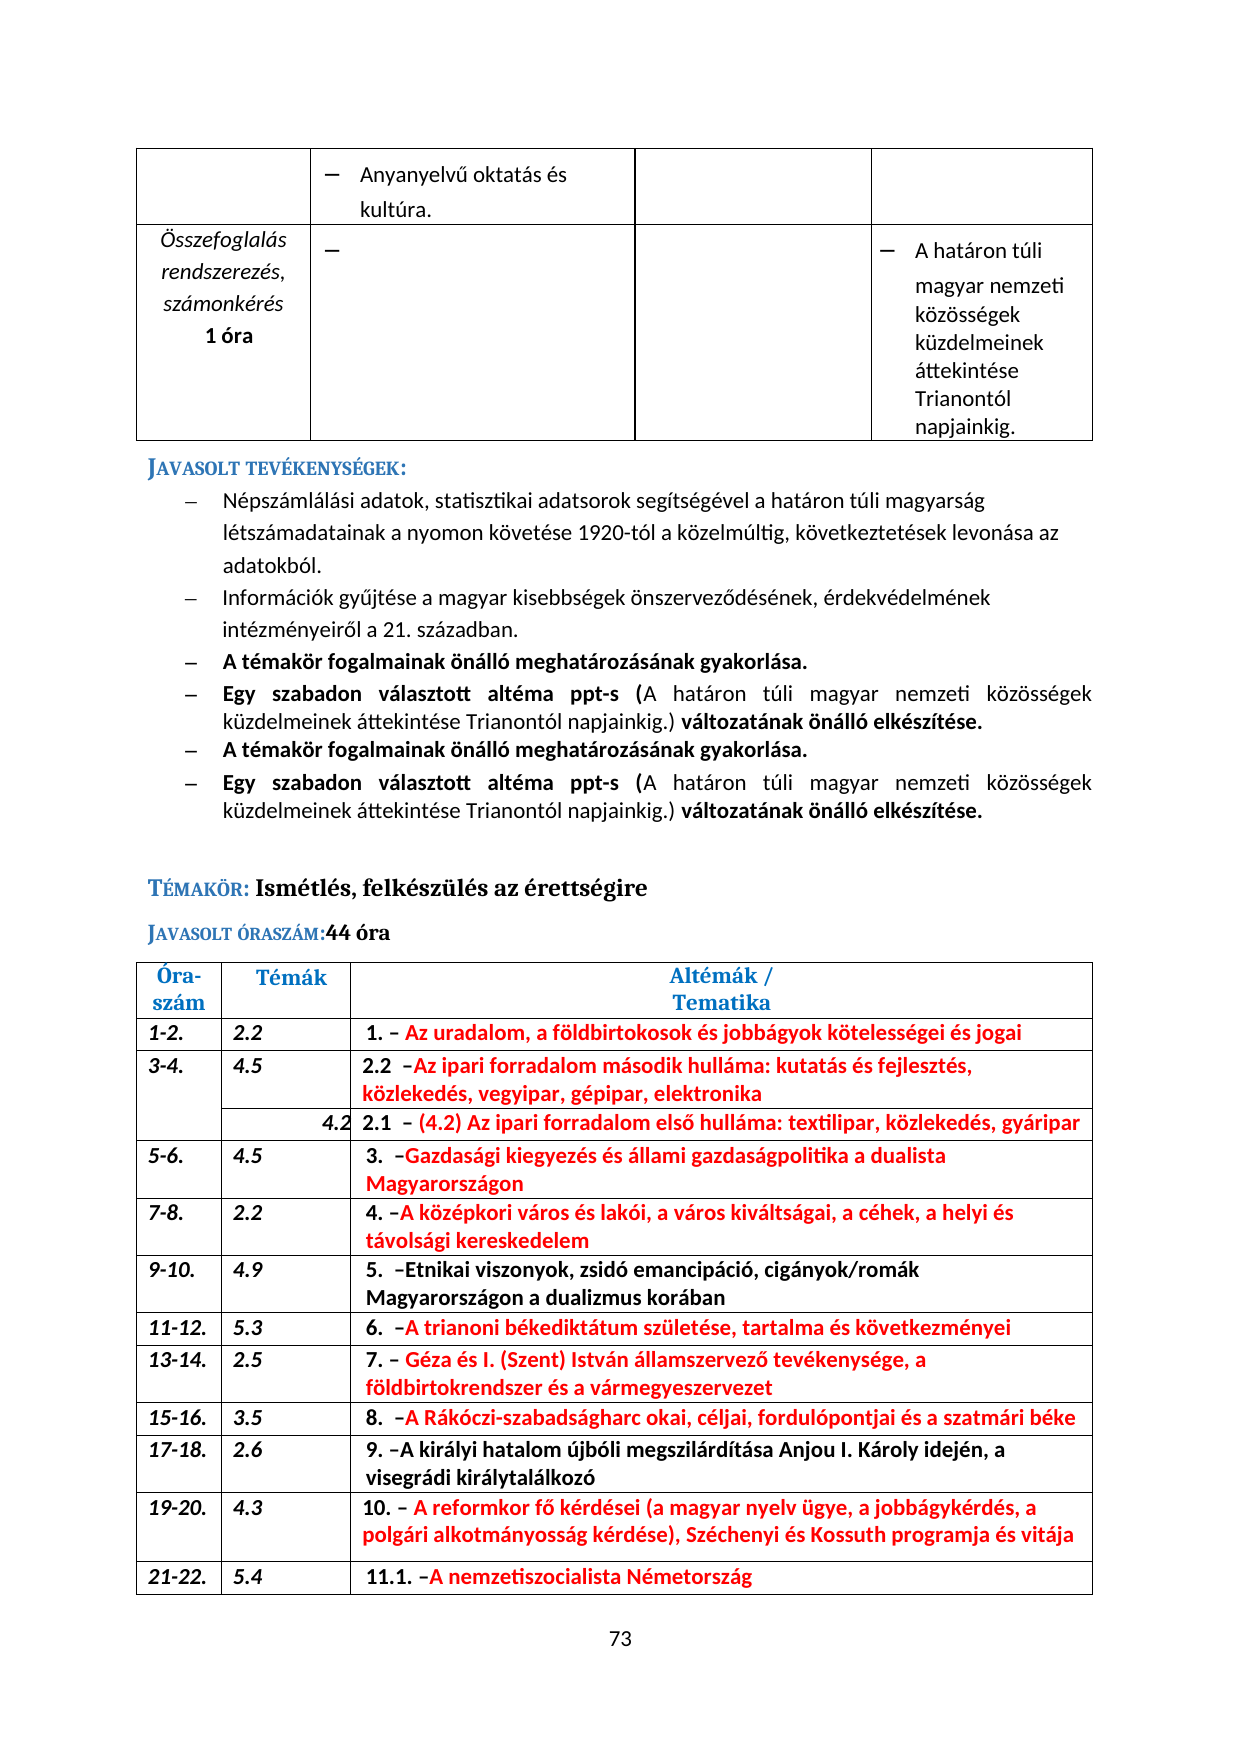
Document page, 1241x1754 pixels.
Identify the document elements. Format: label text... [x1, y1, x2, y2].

table_cell 5.3 [222, 1313, 350, 1344]
table_cell 2.2 –Az ipari forradalom második hulláma: kutatás és fejlesztés, közlekedés, vegyipar, gépipar, elektronika [351, 1051, 1092, 1107]
table_cell 2.5 [222, 1346, 350, 1402]
table_cell 4. –A középkori város és lakói, a város kiváltságai, a céhek, a helyi és távolsági kereskedelem [351, 1199, 1092, 1254]
text Javasolt tevékenységek: [148, 453, 1093, 482]
table_cell 4.5 [222, 1051, 350, 1107]
table_cell Összefoglalás rendszerezés, számonkérés 1 óra [137, 225, 310, 440]
table_cell 4.2 [222, 1109, 350, 1140]
table_cell 5-6. [137, 1141, 221, 1197]
table_cell 21-22. [137, 1562, 221, 1594]
list Egy szabadon választott altéma ppt-s (A határon túli magyar nemzeti közösségek küzdelmeinek áttekintése Trianontól napjainkig.) változatának önálló elkészítése. [185, 768, 1093, 824]
list Információk gyűjtése a magyar kisebbségek önszerveződésének, érdekvédelmének intézményeiről a 21. században. [185, 583, 1093, 643]
table_cell A határon túli magyar nemzeti közösségek küzdelmeinek áttekintése Trianontól napjainkig. [872, 225, 1092, 440]
table_cell 4.9 [222, 1256, 350, 1312]
table_cell 9. –A királyi hatalom újbóli megszilárdítása Anjou I. Károly idején, a visegrádi királytalálkozó [351, 1436, 1092, 1492]
table_cell 5. –Etnikai viszonyok, zsidó emancipáció, cigányok/romák Magyarországon a dualizmus korában [351, 1256, 1092, 1312]
table_cell 5.4 [222, 1562, 350, 1594]
list A témakör fogalmainak önálló meghatározásának gyakorlása. [185, 736, 1093, 763]
list Népszámlálási adatok, statisztikai adatsorok segítségével a határon túli magyarság létszámadatainak a nyomon követése 1920-tól a közelmúltig, következtetések levonása az adatokból. [185, 486, 1093, 579]
table_header Témák [222, 963, 350, 1017]
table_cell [137, 149, 310, 224]
table_cell 7-8. [137, 1199, 221, 1254]
table_cell 7. – Géza és I. (Szent) István államszervező tevékenysége, a földbirtokrendszer és a vármegyeszervezet [351, 1346, 1092, 1402]
table_cell 3-4. [137, 1051, 221, 1140]
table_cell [872, 149, 1092, 224]
table_cell [636, 225, 871, 440]
table_cell 10. – A reformkor fő kérdései (a magyar nyelv ügye, a jobbágykérdés, a polgári alkotmányosság kérdése), Széchenyi és Kossuth programja és vitája [351, 1493, 1092, 1561]
table_cell 11.1. –A nemzetiszocialista Németország [351, 1562, 1092, 1594]
table_cell [311, 225, 634, 440]
text Javasolt óraszám:44 óra [148, 919, 1093, 946]
table_cell 17-18. [137, 1436, 221, 1492]
table_cell 2.6 [222, 1436, 350, 1492]
table_cell 11-12. [137, 1313, 221, 1344]
table_cell 2.2 [222, 1019, 350, 1050]
table_cell 4.3 [222, 1493, 350, 1561]
table_cell 15-16. [137, 1403, 221, 1434]
table_cell 1. – Az uradalom, a földbirtokosok és jobbágyok kötelességei és jogai [351, 1019, 1092, 1050]
table_cell 3.5 [222, 1403, 350, 1434]
table_cell 6. –A trianoni békediktátum születése, tartalma és következményei [351, 1313, 1092, 1344]
table_cell 4.5 [222, 1141, 350, 1197]
table_header Óra-szám [137, 963, 221, 1017]
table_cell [311, 149, 634, 224]
text Témakör: Ismétlés, felkészülés az érettségire [148, 874, 1093, 902]
list Egy szabadon választott altéma ppt-s (A határon túli magyar nemzeti közösségek küzdelmeinek áttekintése Trianontól napjainkig.) változatának önálló elkészítése. [185, 679, 1093, 736]
table_cell 2.1 – (4.2) Az ipari forradalom első hulláma: textilipar, közlekedés, gyáripar [351, 1109, 1092, 1140]
table_cell 3. –Gazdasági kiegyezés és állami gazdaságpolitika a dualista Magyarországon [351, 1141, 1092, 1197]
table_cell 8. –A Rákóczi-szabadságharc okai, céljai, fordulópontjai és a szatmári béke [351, 1403, 1092, 1434]
list A témakör fogalmainak önálló meghatározásának gyakorlása. [185, 647, 1093, 675]
table_cell 2.2 [222, 1199, 350, 1254]
table_cell 19-20. [137, 1493, 221, 1561]
table_cell 1-2. [137, 1019, 221, 1050]
table_cell 13-14. [137, 1346, 221, 1402]
table_header Altémák / Tematika [351, 963, 1092, 1017]
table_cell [636, 149, 871, 224]
table_cell 9-10. [137, 1256, 221, 1312]
